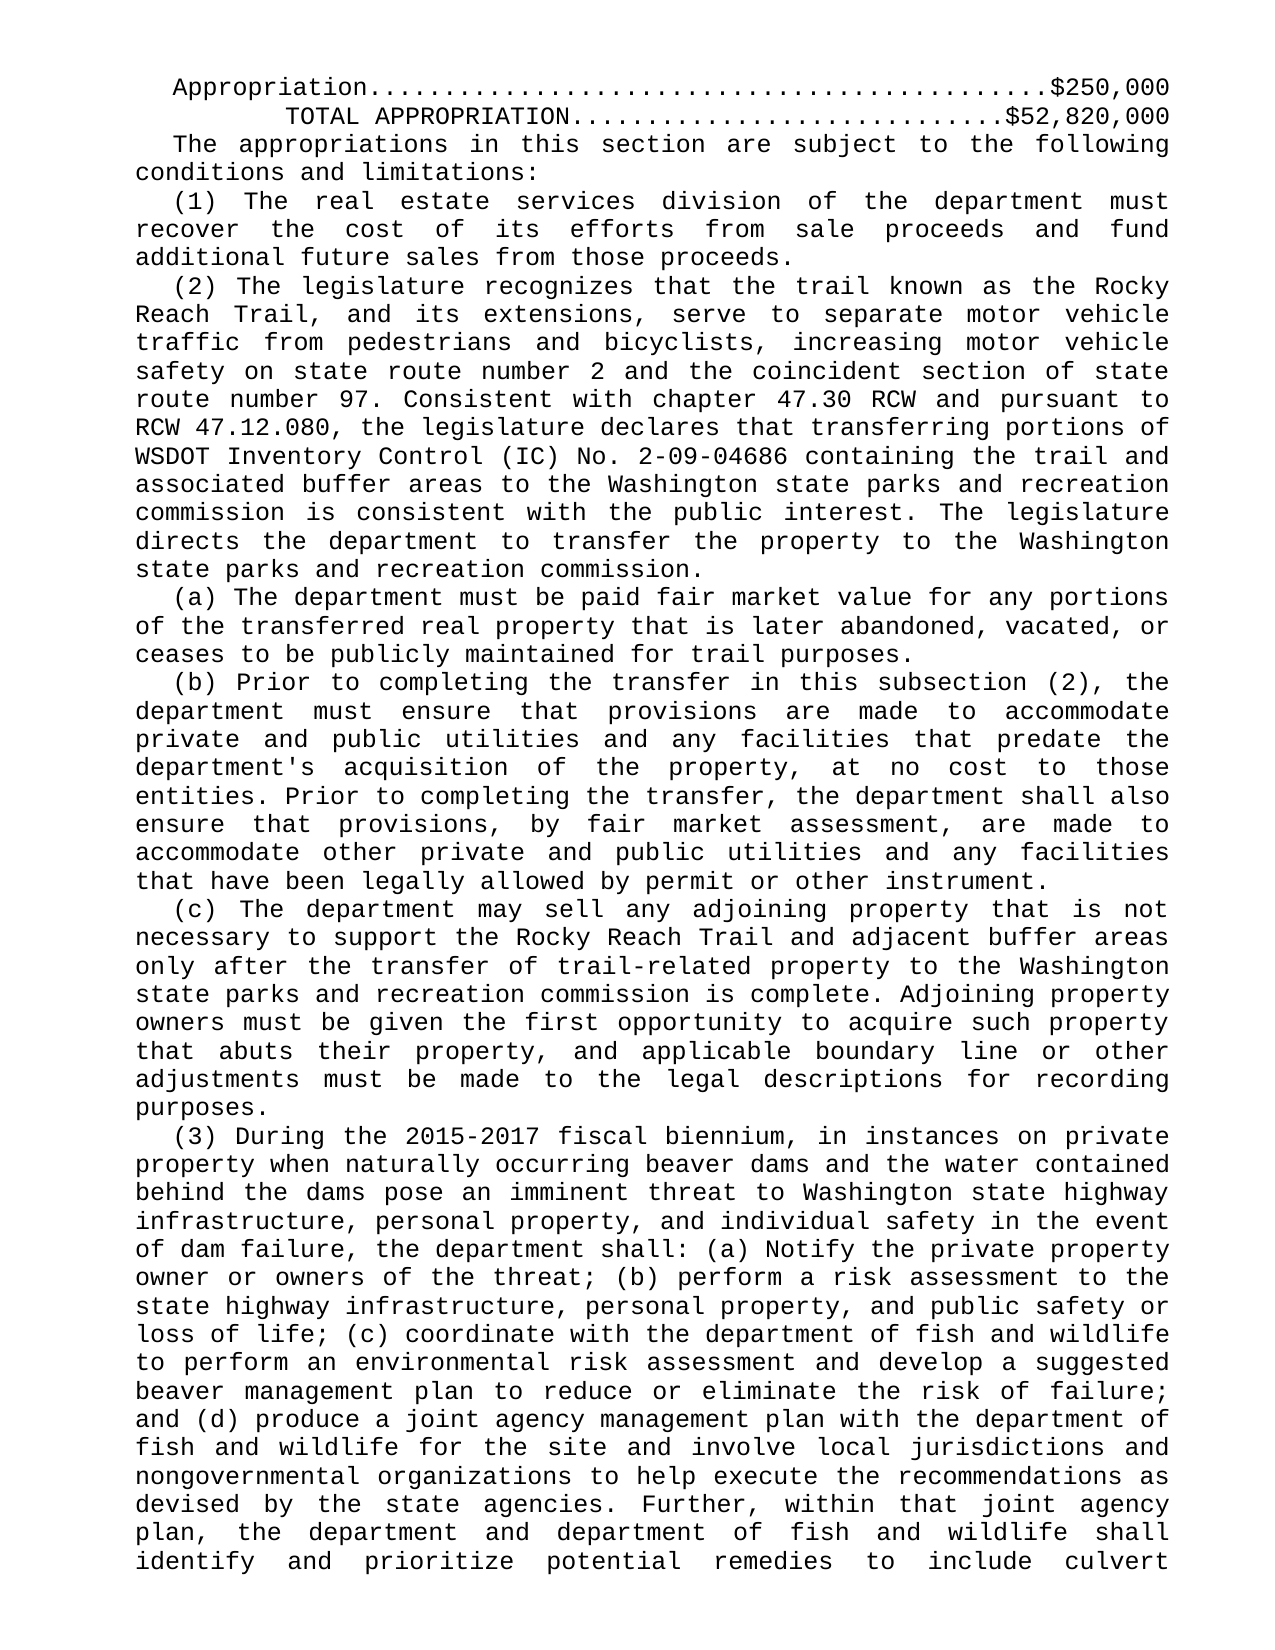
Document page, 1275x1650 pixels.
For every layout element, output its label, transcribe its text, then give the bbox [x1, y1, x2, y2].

text (b) Prior to completing the transfer in this subsection (2), the department must ensure that provisions are made to accommodate private and public utilities and any facilities that predate the department's acquisition of the property, at no cost to those entities. Prior to completing the transfer, the department shall also ensure that provisions, by fair market assessment, are made to accommodate other private and public utilities and any facilities that have been legally allowed by permit or other instrument. [135, 670, 1170, 897]
text (1) The real estate services division of the department must recover the cost of its efforts from sale proceeds and fund additional future sales from those proceeds. [135, 188, 1170, 273]
text (c) The department may sell any adjoining property that is not necessary to support the Rocky Reach Trail and adjacent buffer areas only after the transfer of trail-related property to the Washington state parks and recreation commission is complete. Adjoining property owners must be given the first opportunity to acquire such property that abuts their property, and applicable boundary line or other adjustments must be made to the legal descriptions for recording purposes. [135, 897, 1170, 1123]
text Appropriation $250,000 [135, 75, 1170, 103]
text TOTAL APPROPRIATION $52,820,000 [135, 103, 1170, 132]
text (2) The legislature recognizes that the trail known as the Rocky Reach Trail, and its extensions, serve to separate motor vehicle traffic from pedestrians and bicyclists, increasing motor vehicle safety on state route number 2 and the coincident section of state route number 97. Consistent with chapter 47.30 RCW and pursuant to RCW 47.12.080, the legislature declares that transferring portions of WSDOT Inventory Control (IC) No. 2-09-04686 containing the trail and associated buffer areas to the Washington state parks and recreation commission is consistent with the public interest. The legislature directs the department to transfer the property to the Washington state parks and recreation commission. [135, 273, 1170, 585]
text The appropriations in this section are subject to the following conditions and limitations: [135, 132, 1170, 188]
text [135, 1123, 1170, 1577]
text (a) The department must be paid fair market value for any portions of the transferred real property that is later abandoned, vacated, or ceases to be publicly maintained for trail purposes. [135, 585, 1170, 670]
